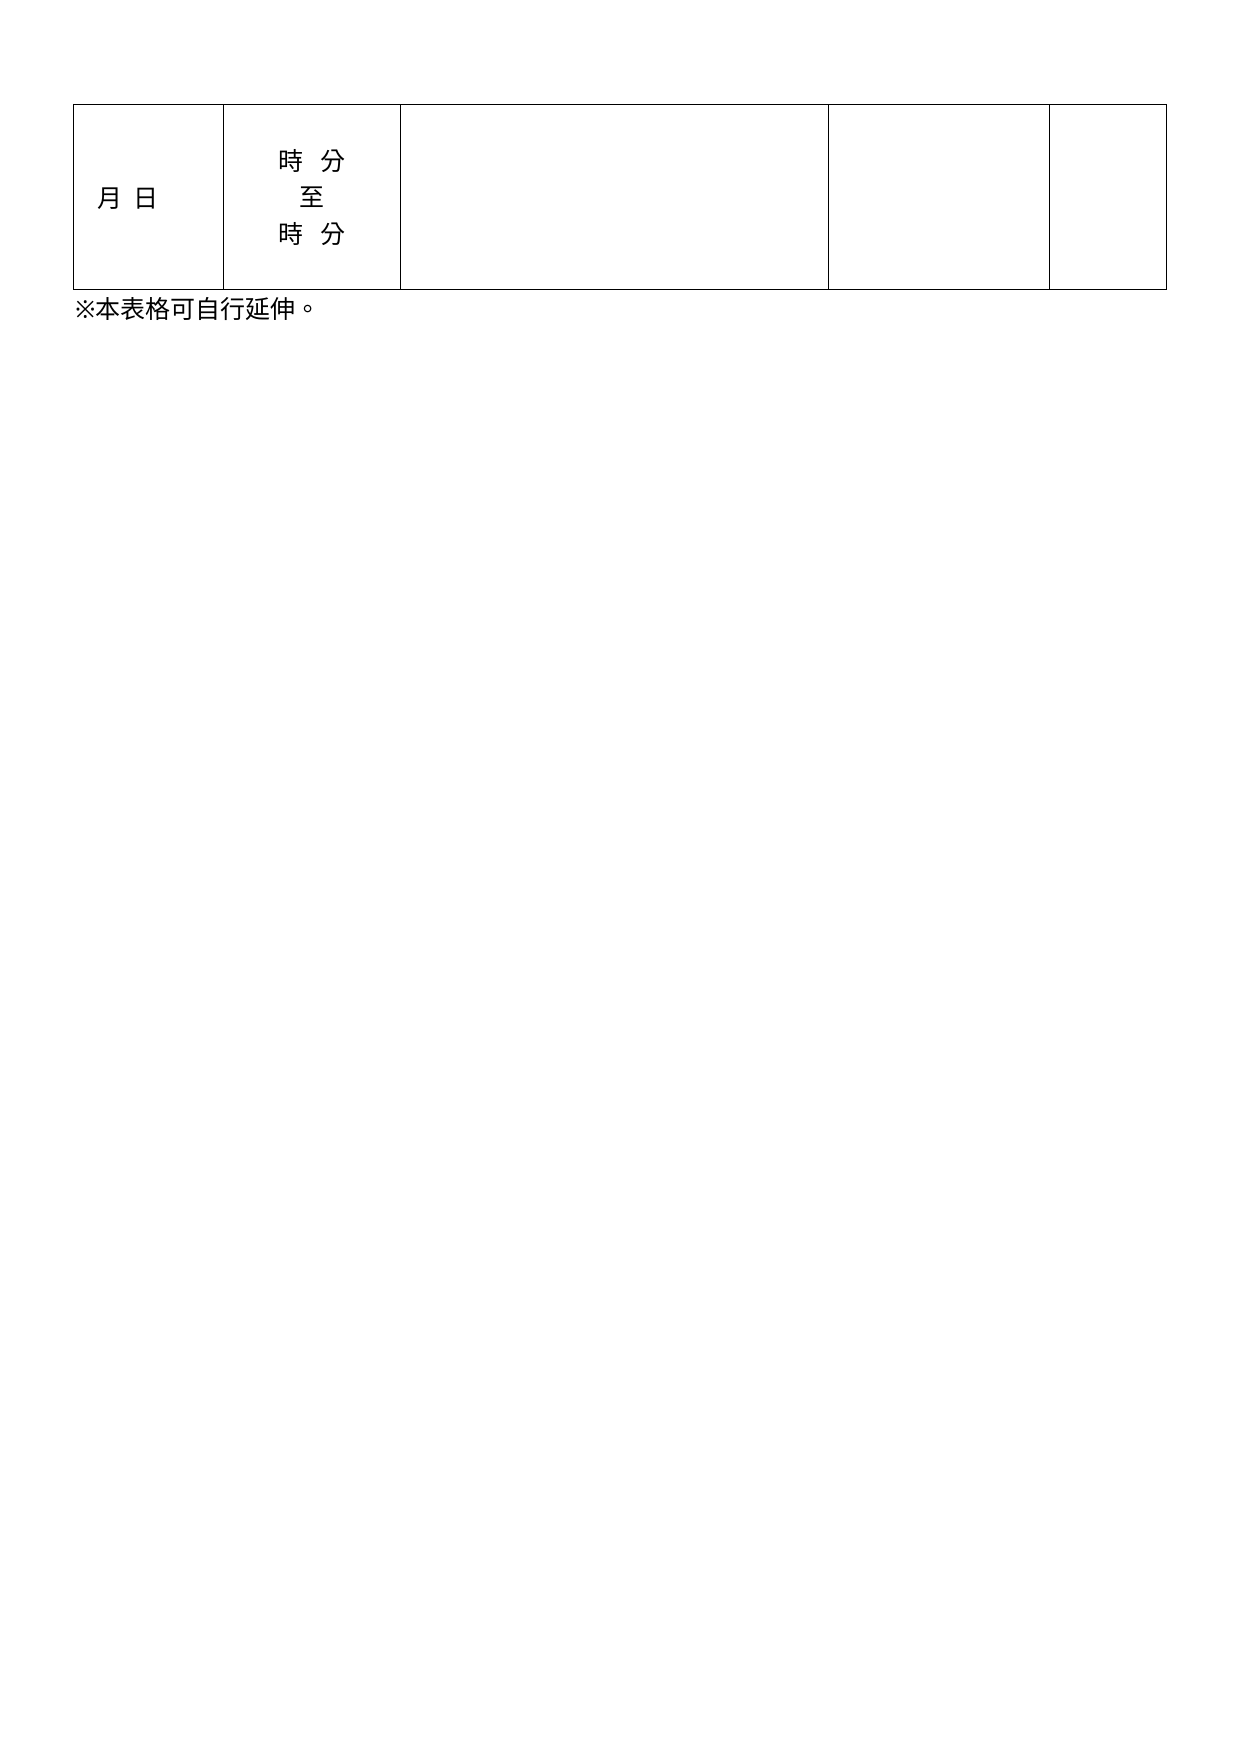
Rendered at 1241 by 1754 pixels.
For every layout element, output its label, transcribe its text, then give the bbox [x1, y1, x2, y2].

table_cell [1050, 105, 1166, 288]
table_cell 時 分 至 時 分 [224, 105, 400, 288]
table_cell 月 日 [74, 105, 223, 288]
table_cell [401, 105, 828, 288]
table_cell [829, 105, 1049, 288]
text ※本表格可自行延伸。 [75, 290, 1165, 326]
